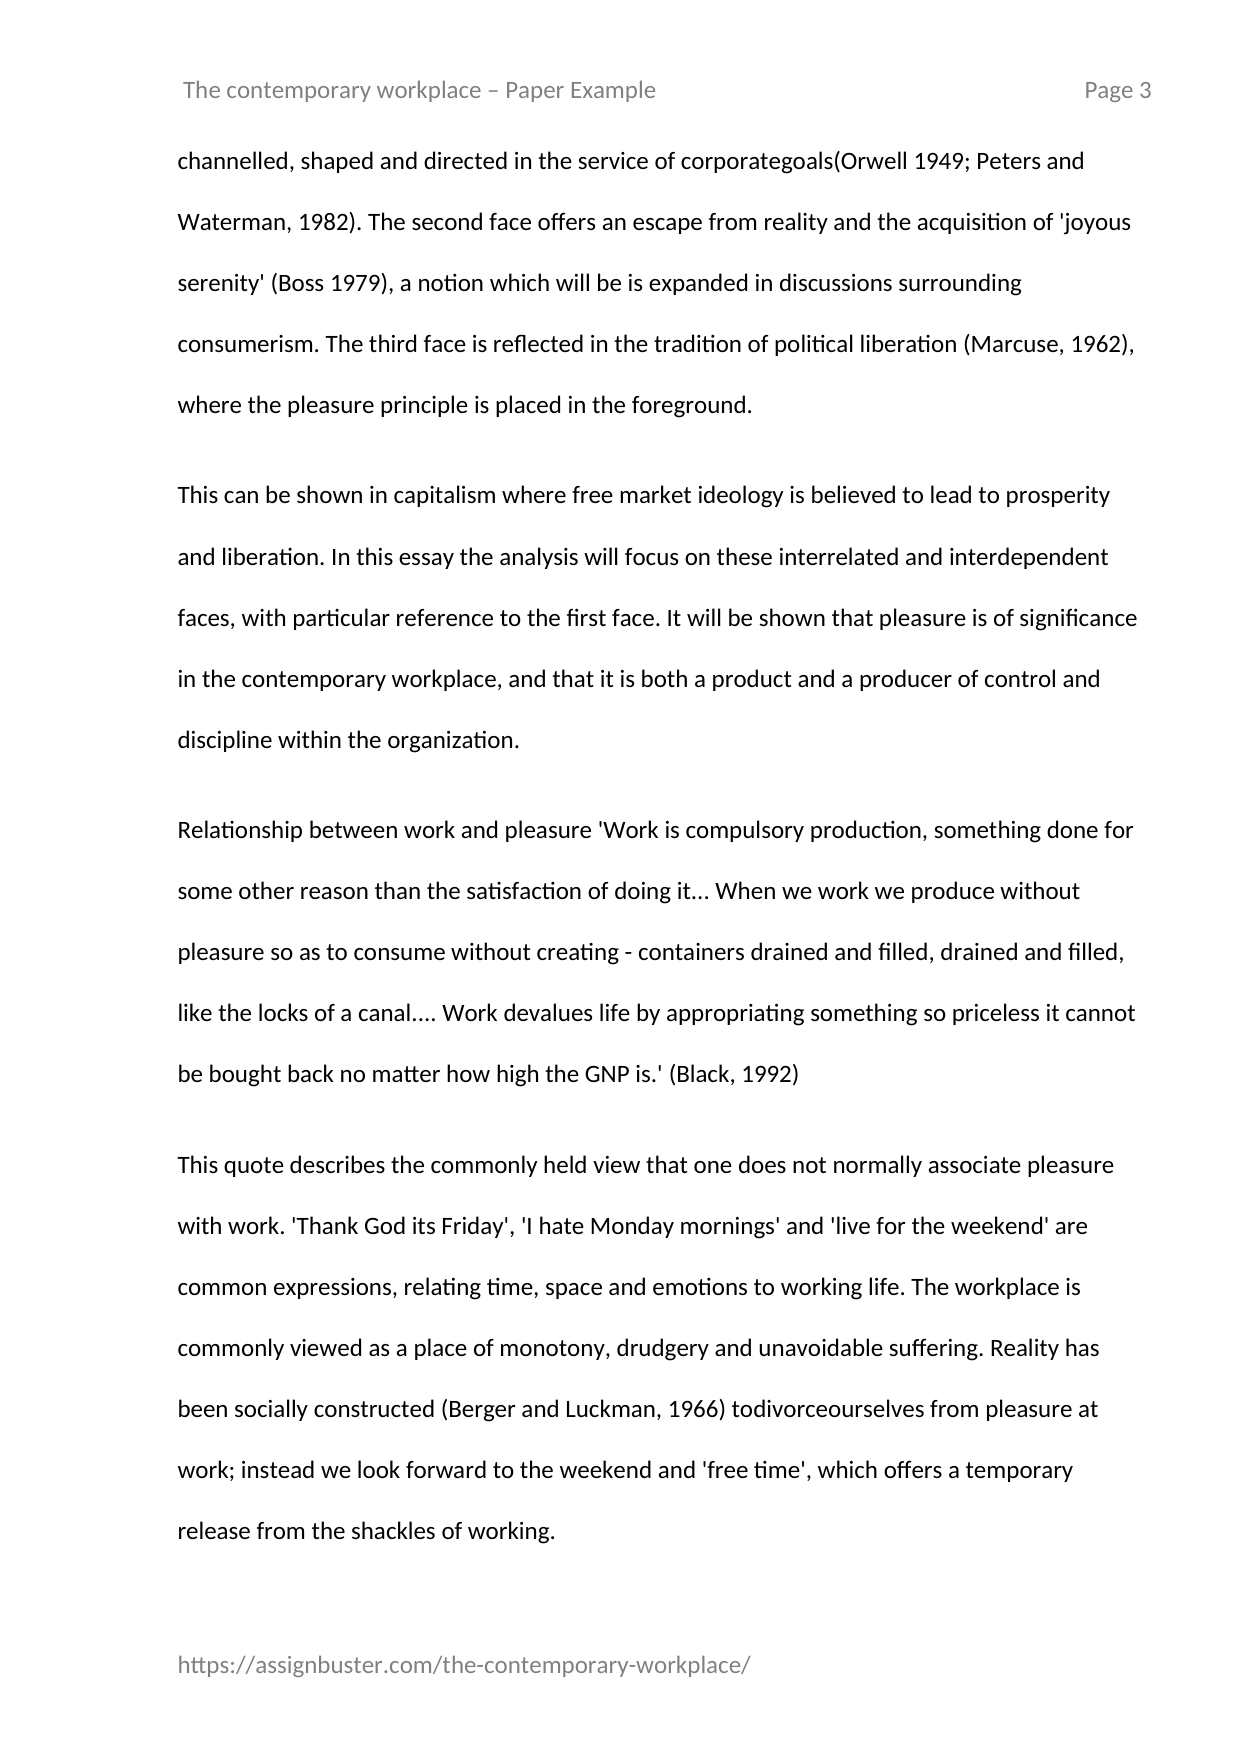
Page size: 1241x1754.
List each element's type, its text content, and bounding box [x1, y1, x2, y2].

text Relationship between work and pleasure 'Work is compulsory production, something done for some other reason than the satisfaction of doing it... When we work we produce without pleasure so as to consume without creating - containers drained and filled, drained and filled, like the locks of a canal.... Work devalues life by appropriating something so priceless it cannot be bought back no matter how high the GNP is.' (Black, 1992) [177, 814, 1152, 1089]
text This can be shown in capitalism where free market ideology is believed to lead to prosperity and liberation. In this essay the analysis will focus on these interrelated and interdependent faces, with particular reference to the first face. It will be shown that pleasure is of significance in the contemporary workplace, and that it is both a product and a producer of control and discipline within the organization. [177, 480, 1152, 754]
text This quote describes the commonly held view that one does not normally associate pleasure with work. 'Thank God its Friday', 'I hate Monday mornings' and 'live for the weekend' are common expressions, relating time, space and emotions to working life. The workplace is commonly viewed as a place of monotony, drudgery and unavoidable suffering. Reality has been socially constructed (Berger and Luckman, 1966) todivorceourselves from pleasure at work; instead we look forward to the weekend and 'free time', which offers a temporary release from the shackles of working. [177, 1149, 1152, 1546]
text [177, 145, 1152, 420]
